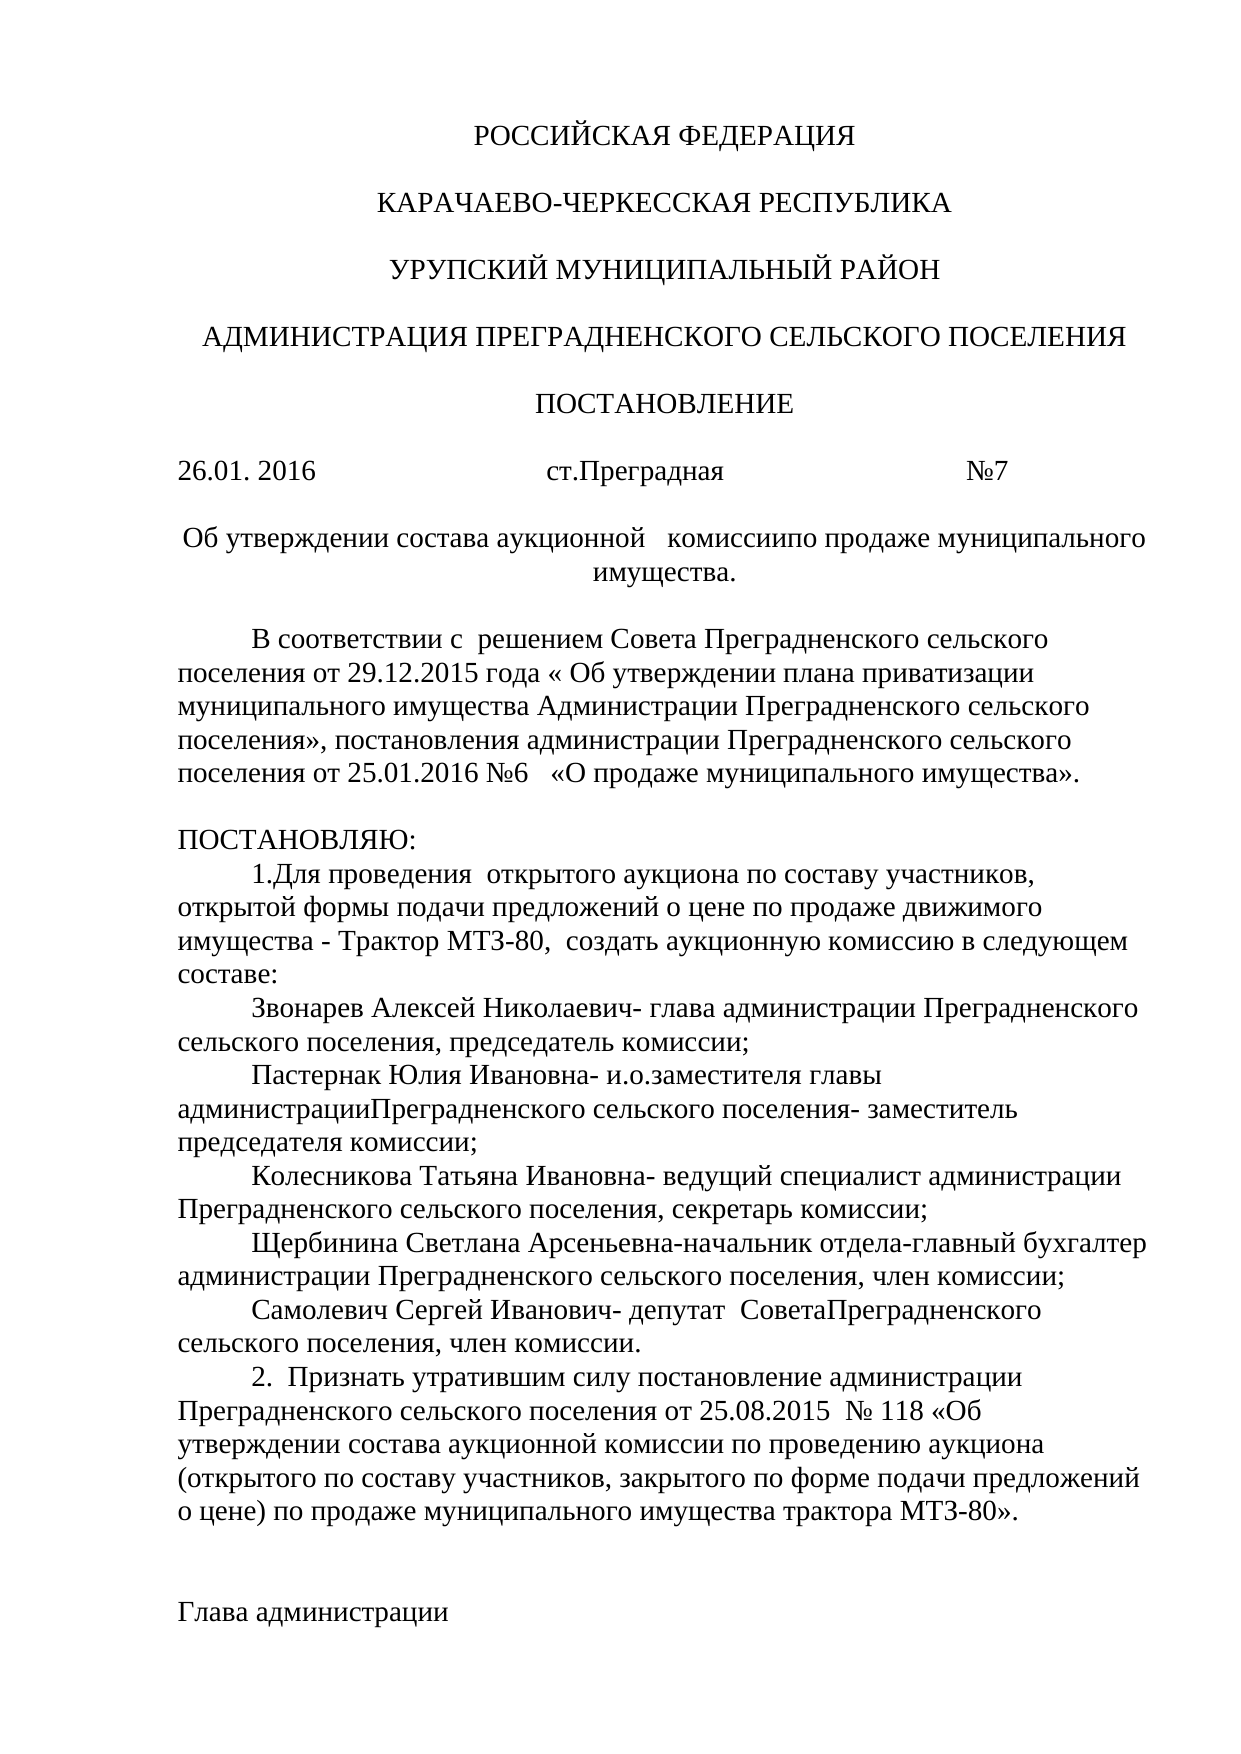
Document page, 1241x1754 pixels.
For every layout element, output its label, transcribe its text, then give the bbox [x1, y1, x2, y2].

text Об утверждении состава аукционной комиссиипо продаже муниципального имущества. [177, 521, 1152, 588]
text Звонарев Алексей Николаевич- глава администрации Преградненского сельского поселения, председатель комиссии; [177, 990, 1152, 1057]
text В соответствии с решением Совета Преградненского сельского поселения от 29.12.2015 года « Об утверждении плана приватизации муниципального имущества Администрации Преградненского сельского поселения», постановления администрации Преградненского сельского поселения от 25.01.2016 №6 «О продаже муниципального имущества». [177, 621, 1152, 789]
list УРУПСКИЙ МУНИЦИПАЛЬНЫЙ РАЙОН [177, 252, 1152, 286]
text РОССИЙСКАЯ ФЕДЕРАЦИЯ [177, 118, 1152, 152]
list ПОСТАНОВЛЕНИЕ [177, 386, 1152, 420]
text Щербинина Светлана Арсеньевна-начальник отдела-главный бухгалтер администрации Преградненского сельского поселения, член комиссии; [177, 1225, 1152, 1292]
list КАРАЧАЕВО-ЧЕРКЕССКАЯ РЕСПУБЛИКА [177, 185, 1152, 219]
list АДМИНИСТРАЦИЯ ПРЕГРАДНЕНСКОГО СЕЛЬСКОГО ПОСЕЛЕНИЯ [177, 319, 1152, 353]
text Пастернак Юлия Ивановна- и.о.заместителя главы администрацииПреградненского сельского поселения- заместитель председателя комиссии; [177, 1057, 1152, 1158]
text 26.01. 2016 ст.Преградная №7 [177, 453, 1152, 487]
text 1.Для проведения открытого аукциона по составу участников, открытой формы подачи предложений о цене по продаже движимого имущества - Трактор МТЗ-80, создать аукционную комиссию в следующем составе: [177, 856, 1152, 990]
text ПОСТАНОВЛЯЮ: [177, 822, 1152, 856]
text Самолевич Сергей Иванович- депутат СоветаПреградненского сельского поселения, член комиссии. [177, 1292, 1152, 1359]
text Колесникова Татьяна Ивановна- ведущий специалист администрации Преградненского сельского поселения, секретарь комиссии; [177, 1158, 1152, 1225]
text 2. Признать утратившим силу постановление администрации Преградненского сельского поселения от 25.08.2015 № 118 «Об утверждении состава аукционной комиссии по проведению аукциона (открытого по составу участников, закрытого по форме подачи предложений о цене) по продаже муниципального имущества трактора МТЗ-80». [177, 1359, 1152, 1527]
text Глава администрации [177, 1594, 1152, 1627]
